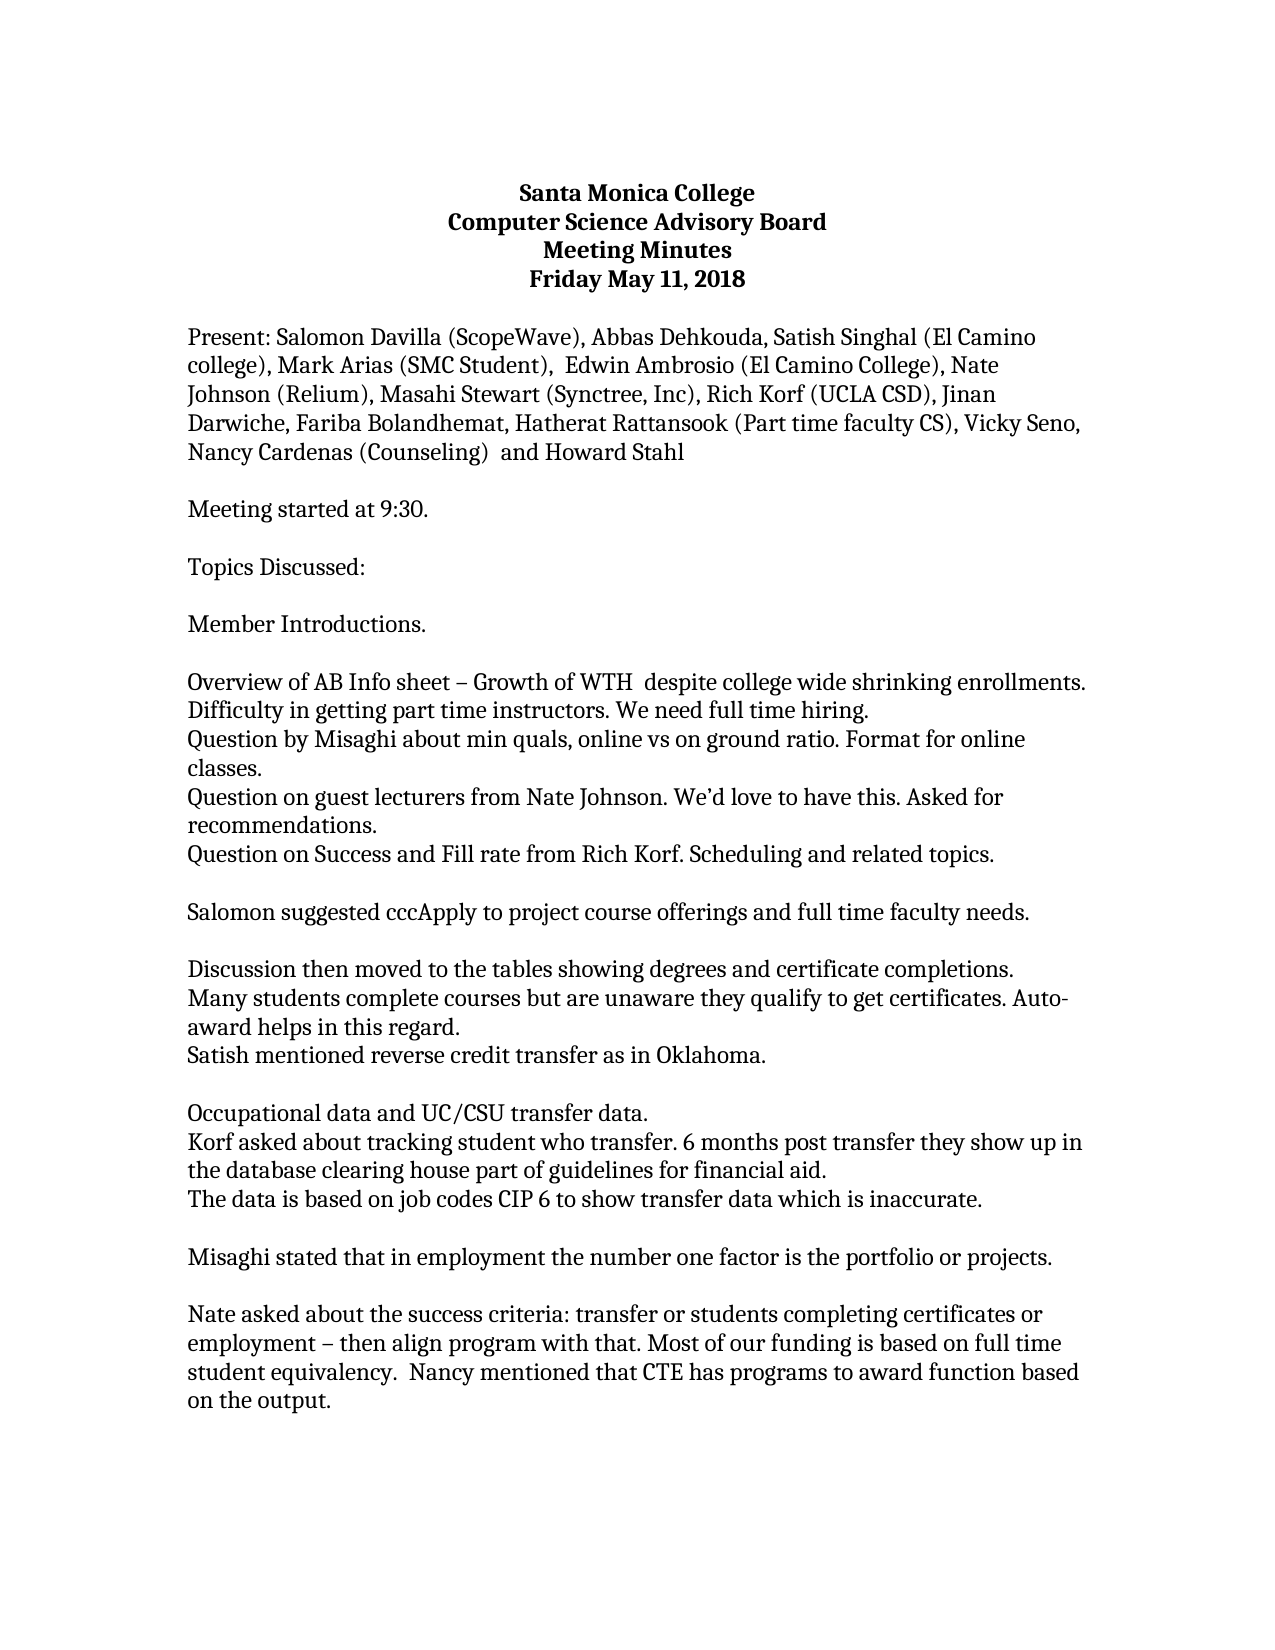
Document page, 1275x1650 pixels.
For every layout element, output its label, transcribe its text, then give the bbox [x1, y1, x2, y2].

text Nate asked about the success criteria: transfer or students completing certificates or employment – then align program with that. Most of our funding is based on full time student equivalency. Nancy mentioned that CTE has programs to award function based on the output. [187, 1300, 1087, 1415]
text Occupational data and UC/CSU transfer data. Korf asked about tracking student who transfer. 6 months post transfer they show up in the database clearing house part of guidelines for financial aid. [187, 1099, 1087, 1185]
text Discussion then moved to the tables showing degrees and certificate completions. [187, 955, 1087, 984]
text Present: Salomon Davilla (ScopeWave), Abbas Dehkouda, Satish Singhal (El Camino college), Mark Arias (SMC Student), Edwin Ambrosio (El Camino College), Nate Johnson (Relium), Masahi Stewart (Synctree, Inc), Rich Korf (UCLA CSD), Jinan Darwiche, Fariba Bolandhemat, Hatherat Rattansook (Part time faculty CS), Vicky Seno, Nancy Cardenas (Counseling) and Howard Stahl [187, 322, 1087, 466]
text The data is based on job codes CIP 6 to show transfer data which is inaccurate. [187, 1185, 1087, 1214]
text Satish mentioned reverse credit transfer as in Oklahoma. [187, 1041, 1087, 1070]
text Santa Monica College [187, 179, 1087, 207]
text Question on Success and Fill rate from Rich Korf. Scheduling and related topics. [187, 840, 1087, 869]
text Many students complete courses but are unaware they qualify to get certificates. Auto-award helps in this regard. [187, 984, 1087, 1041]
text Meeting Minutes [187, 236, 1087, 265]
text Misaghi stated that in employment the number one factor is the portfolio or projects. [187, 1242, 1087, 1271]
text Question by Misaghi about min quals, online vs on ground ratio. Format for online classes. [187, 725, 1087, 782]
text Computer Science Advisory Board [187, 207, 1087, 236]
text Salomon suggested cccApply to project course offerings and full time faculty needs. [187, 897, 1087, 926]
text Meeting started at 9:30. [187, 495, 1087, 524]
text Member Introductions. [187, 610, 1087, 639]
text Question on guest lecturers from Nate Johnson. We’d love to have this. Asked for recommendations. [187, 782, 1087, 840]
text Overview of AB Info sheet – Growth of WTH despite college wide shrinking enrollments. Difficulty in getting part time instructors. We need full time hiring. [187, 667, 1087, 725]
text Friday May 11, 2018 [187, 265, 1087, 294]
text Topics Discussed: [187, 552, 1087, 581]
